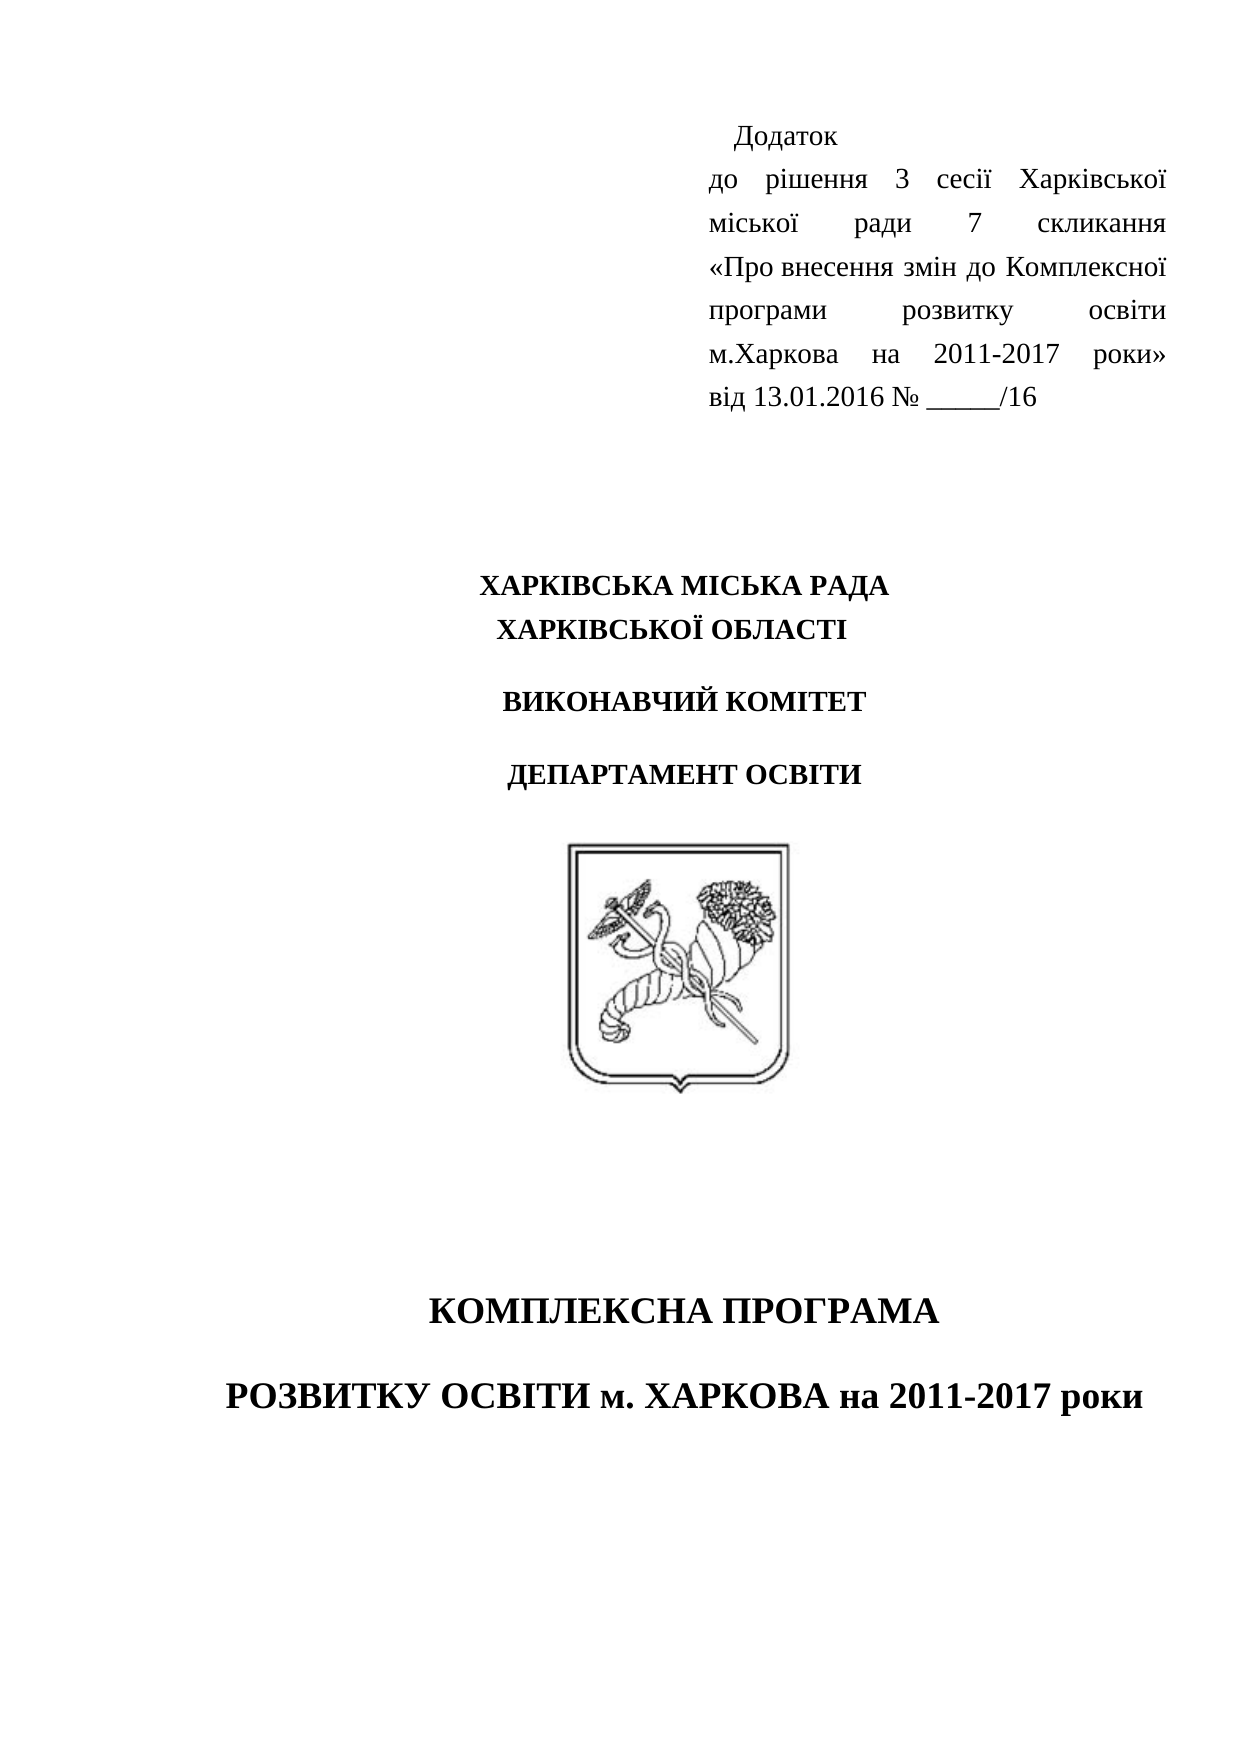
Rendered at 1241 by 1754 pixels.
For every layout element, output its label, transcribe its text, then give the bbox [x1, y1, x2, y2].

text ХАРКІВСЬКА МІСЬКА РАДА ХАРКІВСЬКОЇ ОБЛАСТІ [177, 568, 1167, 645]
text РОЗВИТКУ ОСВІТИ м. ХАРКОВА на 2011-2017 роки [177, 1373, 1167, 1417]
text ДЕПАРТАМЕНТ ОСВІТИ [177, 757, 1167, 791]
text ВИКОНАВЧИЙ КОМІТЕТ [177, 684, 1167, 718]
text КОМПЛЕКСНА ПРОГРАМА [177, 1288, 1167, 1331]
text Додаток до рішення 3 сесії Харківської міської ради 7 скликання «Про внесення змін до Комплексної програми розвитку освіти м.Харкова на 2011-2017 роки» від 13.01.2016 № _____/16 [709, 118, 1167, 413]
picture [560, 830, 809, 1108]
